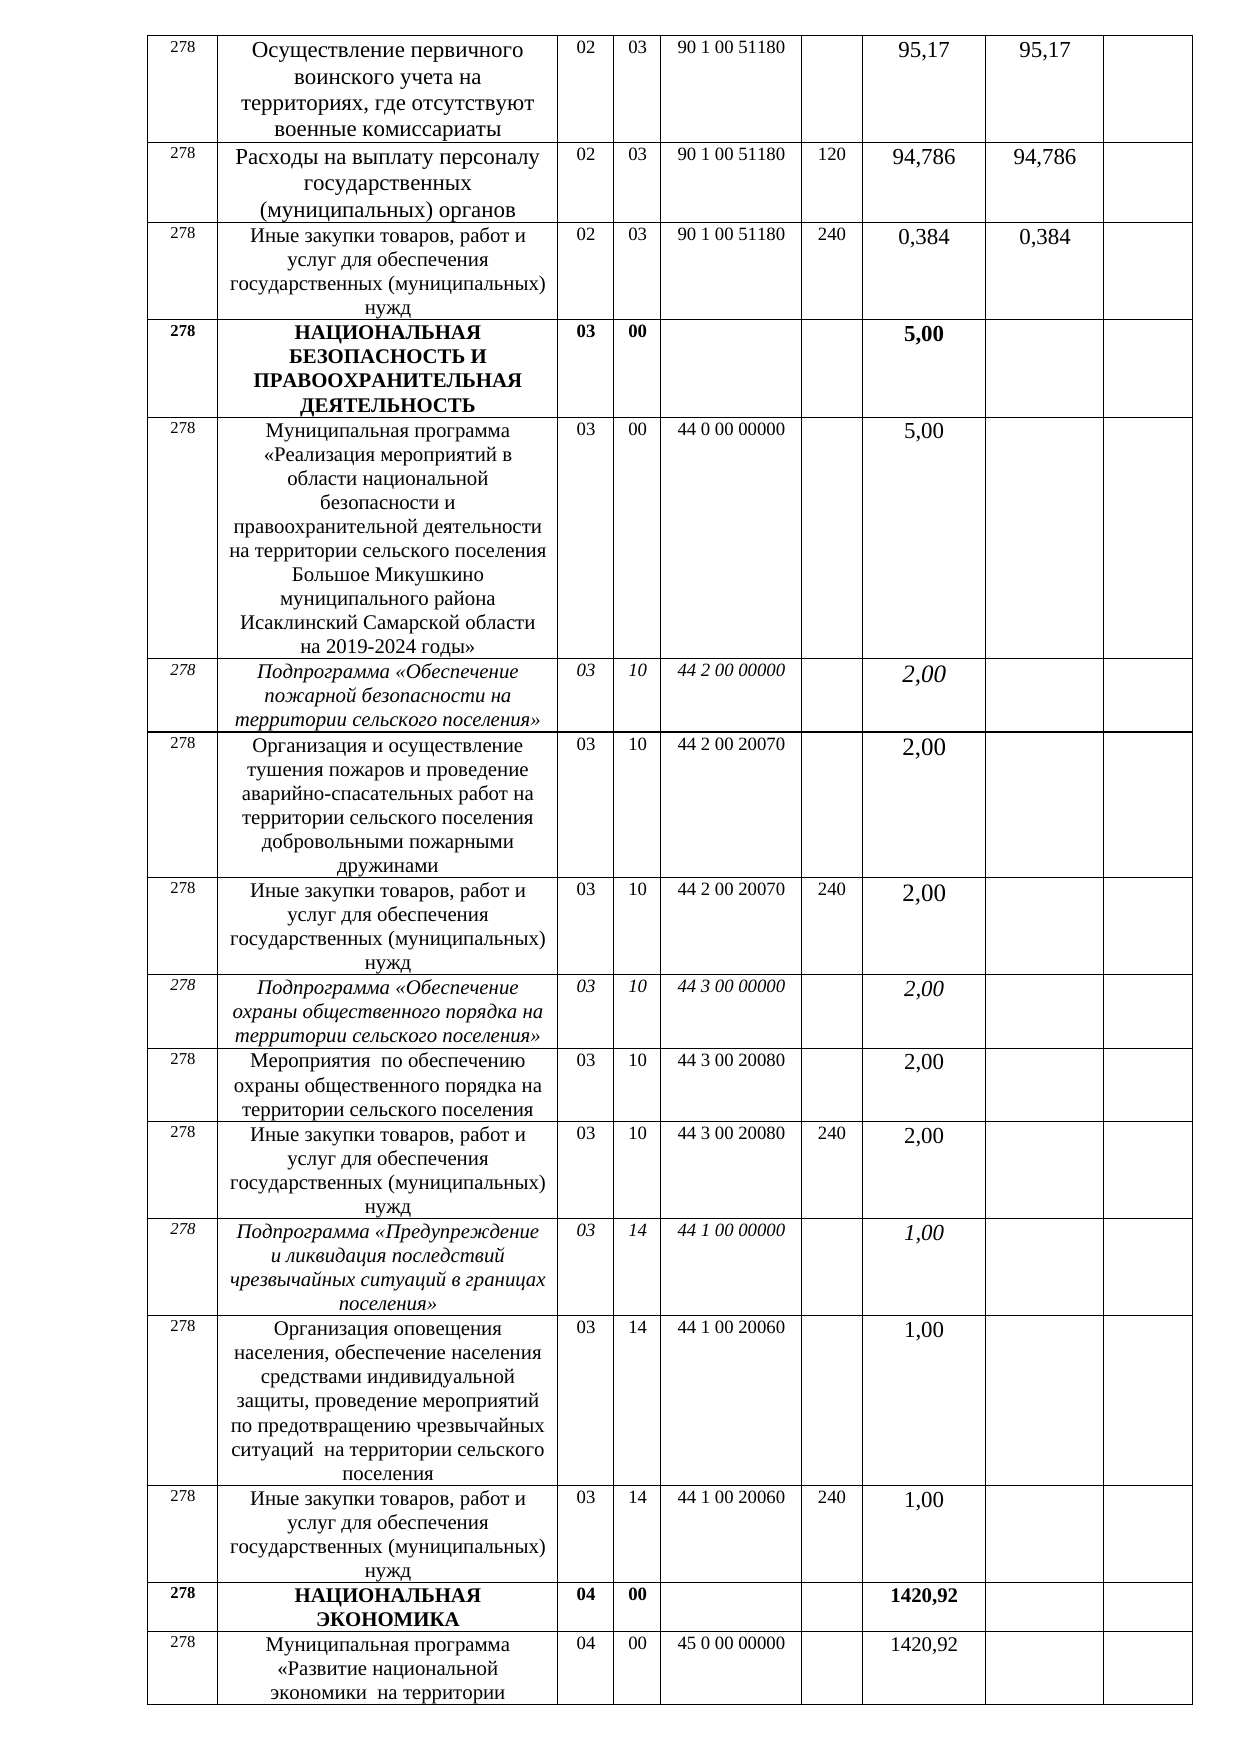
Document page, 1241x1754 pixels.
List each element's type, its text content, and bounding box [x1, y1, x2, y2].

table_cell [986, 1316, 1103, 1485]
table_cell [986, 1486, 1103, 1582]
table_cell Иные закупки товаров, работ и услуг для обеспечения государственных (муниципальных) нужд [218, 223, 557, 319]
table_cell [802, 418, 862, 658]
table_cell 94,786 [863, 143, 985, 222]
table_cell 03 [614, 143, 660, 222]
table_cell [1104, 143, 1192, 222]
table_cell [1104, 1316, 1192, 1485]
table_cell Организация и осуществление тушения пожаров и проведение аварийно-спасательных работ на территории сельского поселения добровольными пожарными дружинами [218, 733, 557, 877]
table_cell 278 [148, 1122, 217, 1218]
table_cell [1104, 36, 1192, 142]
table_cell 03 [558, 320, 613, 417]
table_cell [1104, 320, 1192, 417]
table_cell [802, 320, 862, 417]
table_cell 2,00 [863, 878, 985, 974]
table_cell 02 [558, 223, 613, 319]
table_cell [1104, 975, 1192, 1047]
table_cell Подпрограмма «Обеспечение охраны общественного порядка на территории сельского поселения» [218, 975, 557, 1047]
table_cell 2,00 [863, 1122, 985, 1218]
table_cell 0,384 [986, 223, 1103, 319]
table_cell 278 [148, 1632, 217, 1704]
table_cell 95,17 [986, 36, 1103, 142]
table_cell 14 [614, 1486, 660, 1582]
table_cell 2,00 [863, 975, 985, 1047]
table_cell НАЦИОНАЛЬНАЯ БЕЗОПАСНОСТЬ И ПРАВООХРАНИТЕЛЬНАЯ ДЕЯТЕЛЬНОСТЬ [218, 320, 557, 417]
table_cell 44 2 00 20070 [661, 733, 801, 877]
table_cell [1104, 1632, 1192, 1704]
table_cell [1104, 1049, 1192, 1121]
table_cell 14 [614, 1316, 660, 1485]
table_cell 240 [802, 1486, 862, 1582]
table_cell [802, 36, 862, 142]
table_cell Иные закупки товаров, работ и услуг для обеспечения государственных (муниципальных) нужд [218, 1122, 557, 1218]
table_cell [1104, 418, 1192, 658]
table_cell 240 [802, 223, 862, 319]
table_cell 45 0 00 00000 [661, 1632, 801, 1704]
table_cell 278 [148, 733, 217, 877]
table_cell 278 [148, 223, 217, 319]
table_cell 44 1 00 00000 [661, 1219, 801, 1315]
table_cell 240 [802, 878, 862, 974]
table_cell [986, 1632, 1103, 1704]
table_cell [802, 1049, 862, 1121]
table_cell 278 [148, 1583, 217, 1631]
table_cell 278 [148, 1219, 217, 1315]
table_cell [661, 320, 801, 417]
table_cell [1104, 223, 1192, 319]
table_cell [986, 878, 1103, 974]
table_cell Иные закупки товаров, работ и услуг для обеспечения государственных (муниципальных) нужд [218, 878, 557, 974]
table_cell [802, 1316, 862, 1485]
table_cell 02 [558, 36, 613, 142]
table_cell 2,00 [863, 733, 985, 877]
table_cell Подпрограмма «Предупреждение и ликвидация последствий чрезвычайных ситуаций в границах поселения» [218, 1219, 557, 1315]
table_cell 44 3 00 20080 [661, 1122, 801, 1218]
table_cell [1104, 1486, 1192, 1582]
table_cell 278 [148, 320, 217, 417]
table_cell Мероприятия по обеспечению охраны общественного порядка на территории сельского поселения [218, 1049, 557, 1121]
table_cell [986, 418, 1103, 658]
table_cell 03 [558, 1486, 613, 1582]
table_cell 278 [148, 659, 217, 731]
table_cell Иные закупки товаров, работ и услуг для обеспечения государственных (муниципальных) нужд [218, 1486, 557, 1582]
table_cell 278 [148, 878, 217, 974]
table_cell 44 2 00 00000 [661, 659, 801, 731]
table_cell 278 [148, 1049, 217, 1121]
table_cell 03 [558, 733, 613, 877]
table_cell 03 [558, 418, 613, 658]
table_cell 0,384 [863, 223, 985, 319]
table_cell 03 [614, 36, 660, 142]
table_cell 90 1 00 51180 [661, 36, 801, 142]
table_cell 10 [614, 878, 660, 974]
table_cell 44 3 00 20080 [661, 1049, 801, 1121]
table_cell [986, 1049, 1103, 1121]
table_cell 02 [558, 143, 613, 222]
table_cell 00 [614, 418, 660, 658]
table_cell 00 [614, 320, 660, 417]
table_cell 2,00 [863, 659, 985, 731]
table_cell 90 1 00 51180 [661, 143, 801, 222]
table_cell 1,00 [863, 1486, 985, 1582]
table_cell 04 [558, 1632, 613, 1704]
table_cell [802, 1219, 862, 1315]
table_cell 10 [614, 659, 660, 731]
table_cell [986, 975, 1103, 1047]
table_cell Муниципальная программа «Реализация мероприятий в области национальной безопасности и правоохранительной деятельности на территории сельского поселения Большое Микушкино муниципального района Исаклинский Самарской области на 2019-2024 годы» [218, 418, 557, 658]
table_cell 44 0 00 00000 [661, 418, 801, 658]
table_cell 03 [558, 1122, 613, 1218]
table_cell 44 3 00 00000 [661, 975, 801, 1047]
table_cell 95,17 [863, 36, 985, 142]
table_cell 94,786 [986, 143, 1103, 222]
table_cell 10 [614, 1049, 660, 1121]
table_cell Осуществление первичного воинского учета на территориях, где отсутствуют военные комиссариаты [218, 36, 557, 142]
table_cell 03 [558, 975, 613, 1047]
table_cell 120 [802, 143, 862, 222]
table_cell 44 1 00 20060 [661, 1316, 801, 1485]
table_cell [802, 1583, 862, 1631]
table_cell НАЦИОНАЛЬНАЯ ЭКОНОМИКА [218, 1583, 557, 1631]
table_cell 14 [614, 1219, 660, 1315]
table_cell 1,00 [863, 1219, 985, 1315]
table_cell Расходы на выплату персоналу государственных (муниципальных) органов [218, 143, 557, 222]
table_cell [1104, 1583, 1192, 1631]
table_cell 240 [802, 1122, 862, 1218]
table_cell [1104, 878, 1192, 974]
table_cell 5,00 [863, 320, 985, 417]
table_cell 1420,92 [863, 1632, 985, 1704]
table_cell 44 1 00 20060 [661, 1486, 801, 1582]
table_cell [1104, 1122, 1192, 1218]
table_cell [986, 733, 1103, 877]
table_cell [986, 659, 1103, 731]
table_cell 278 [148, 1486, 217, 1582]
table_cell [661, 1583, 801, 1631]
table_cell [986, 320, 1103, 417]
table_cell 00 [614, 1583, 660, 1631]
table_cell [802, 733, 862, 877]
table_cell 03 [558, 1049, 613, 1121]
table_cell [1104, 1219, 1192, 1315]
table_cell 03 [558, 1219, 613, 1315]
table_cell 10 [614, 975, 660, 1047]
table_cell [1104, 733, 1192, 877]
table_cell 10 [614, 1122, 660, 1218]
table_cell [1104, 659, 1192, 731]
table_cell 5,00 [863, 418, 985, 658]
table_cell [802, 1632, 862, 1704]
table_cell [986, 1219, 1103, 1315]
table_cell 278 [148, 143, 217, 222]
table_cell 03 [558, 659, 613, 731]
table_cell 04 [558, 1583, 613, 1631]
table_cell Организация оповещения населения, обеспечение населения средствами индивидуальной защиты, проведение мероприятий по предотвращению чрезвычайных ситуаций на территории сельского поселения [218, 1316, 557, 1485]
table_cell 90 1 00 51180 [661, 223, 801, 319]
table_cell [986, 1122, 1103, 1218]
table_cell 2,00 [863, 1049, 985, 1121]
table_cell 00 [614, 1632, 660, 1704]
table_cell 278 [148, 36, 217, 142]
table_cell 03 [614, 223, 660, 319]
table_cell 10 [614, 733, 660, 877]
table_cell 03 [558, 878, 613, 974]
table_cell 278 [148, 975, 217, 1047]
table_cell [802, 975, 862, 1047]
table_cell 44 2 00 20070 [661, 878, 801, 974]
table_cell 1420,92 [863, 1583, 985, 1631]
table_cell [802, 659, 862, 731]
table_cell 1,00 [863, 1316, 985, 1485]
table_cell 03 [558, 1316, 613, 1485]
table_cell 278 [148, 418, 217, 658]
table_cell Подпрограмма «Обеспечение пожарной безопасности на территории сельского поселения» [218, 659, 557, 731]
table_cell 278 [148, 1316, 217, 1485]
table_cell [986, 1583, 1103, 1631]
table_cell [218, 1632, 557, 1704]
